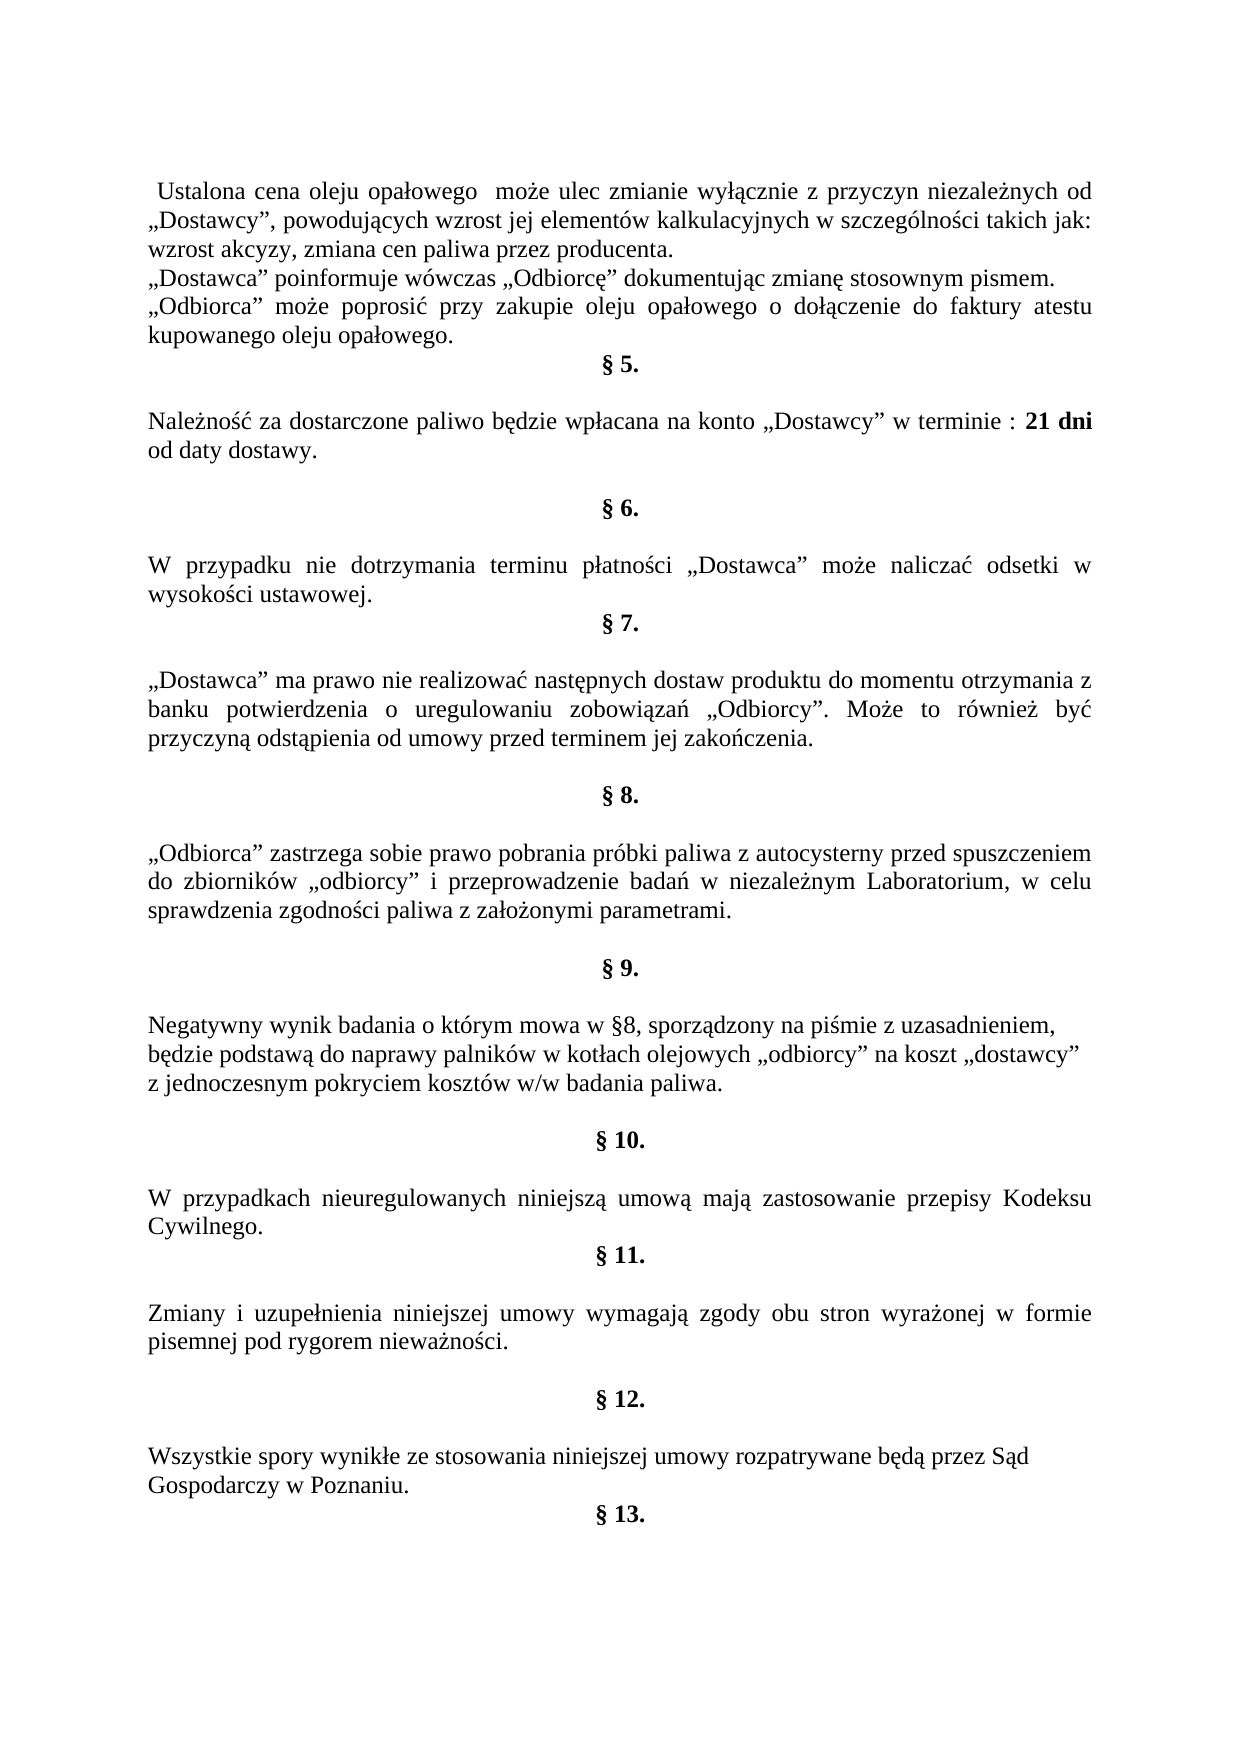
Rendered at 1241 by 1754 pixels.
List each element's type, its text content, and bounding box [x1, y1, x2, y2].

text § 8. [148, 780, 1093, 809]
text § 11. [148, 1240, 1093, 1269]
text „Dostawca” ma prawo nie realizować następnych dostaw produktu do momentu otrzymania z banku potwierdzenia o uregulowaniu zobowiązań „Odbiorcy”. Może to również być przyczyną odstąpienia od umowy przed terminem jej zakończenia. [148, 665, 1093, 751]
text Ustalona cena oleju opałowego może ulec zmianie wyłącznie z przyczyn niezależnych od „Dostawcy”, powodujących wzrost jej elementów kalkulacyjnych w szczególności takich jak: wzrost akcyzy, zmiana cen paliwa przez producenta. [148, 176, 1093, 263]
text § 9. [148, 953, 1093, 981]
text Wszystkie spory wynikłe ze stosowania niniejszej umowy rozpatrywane będą przez Sąd Gospodarczy w Poznaniu. [148, 1441, 1093, 1499]
text W przypadku nie dotrzymania terminu płatności „Dostawca” może naliczać odsetki w wysokości ustawowej. [148, 550, 1093, 608]
text W przypadkach nieuregulowanych niniejszą umową mają zastosowanie przepisy Kodeksu Cywilnego. [148, 1183, 1093, 1240]
text „Odbiorca” może poprosić przy zakupie oleju opałowego o dołączenie do faktury atestu kupowanego oleju opałowego. [148, 291, 1093, 349]
text Negatywny wynik badania o którym mowa w §8, sporządzony na piśmie z uzasadnieniem, będzie podstawą do naprawy palników w kotłach olejowych „odbiorcy” na koszt „dostawcy” z jednoczesnym pokryciem kosztów w/w badania paliwa. [148, 1010, 1093, 1096]
text „Odbiorca” zastrzega sobie prawo pobrania próbki paliwa z autocysterny przed spuszczeniem do zbiorników „odbiorcy” i przeprowadzenie badań w niezależnym Laboratorium, w celu sprawdzenia zgodności paliwa z założonymi parametrami. [148, 838, 1093, 924]
text § 6. [148, 493, 1093, 521]
text „Dostawca” poinformuje wówczas „Odbiorcę” dokumentując zmianę stosownym pismem. [148, 263, 1093, 291]
text § 5. [148, 349, 1093, 378]
text § 12. [148, 1384, 1093, 1413]
text Należność za dostarczone paliwo będzie wpłacana na konto „Dostawcy” w terminie : 21 dni od daty dostawy. [148, 406, 1093, 464]
text § 7. [148, 608, 1093, 636]
text § 13. [148, 1499, 1093, 1528]
text § 10. [148, 1125, 1093, 1154]
text Zmiany i uzupełnienia niniejszej umowy wymagają zgody obu stron wyrażonej w formie pisemnej pod rygorem nieważności. [148, 1298, 1093, 1355]
